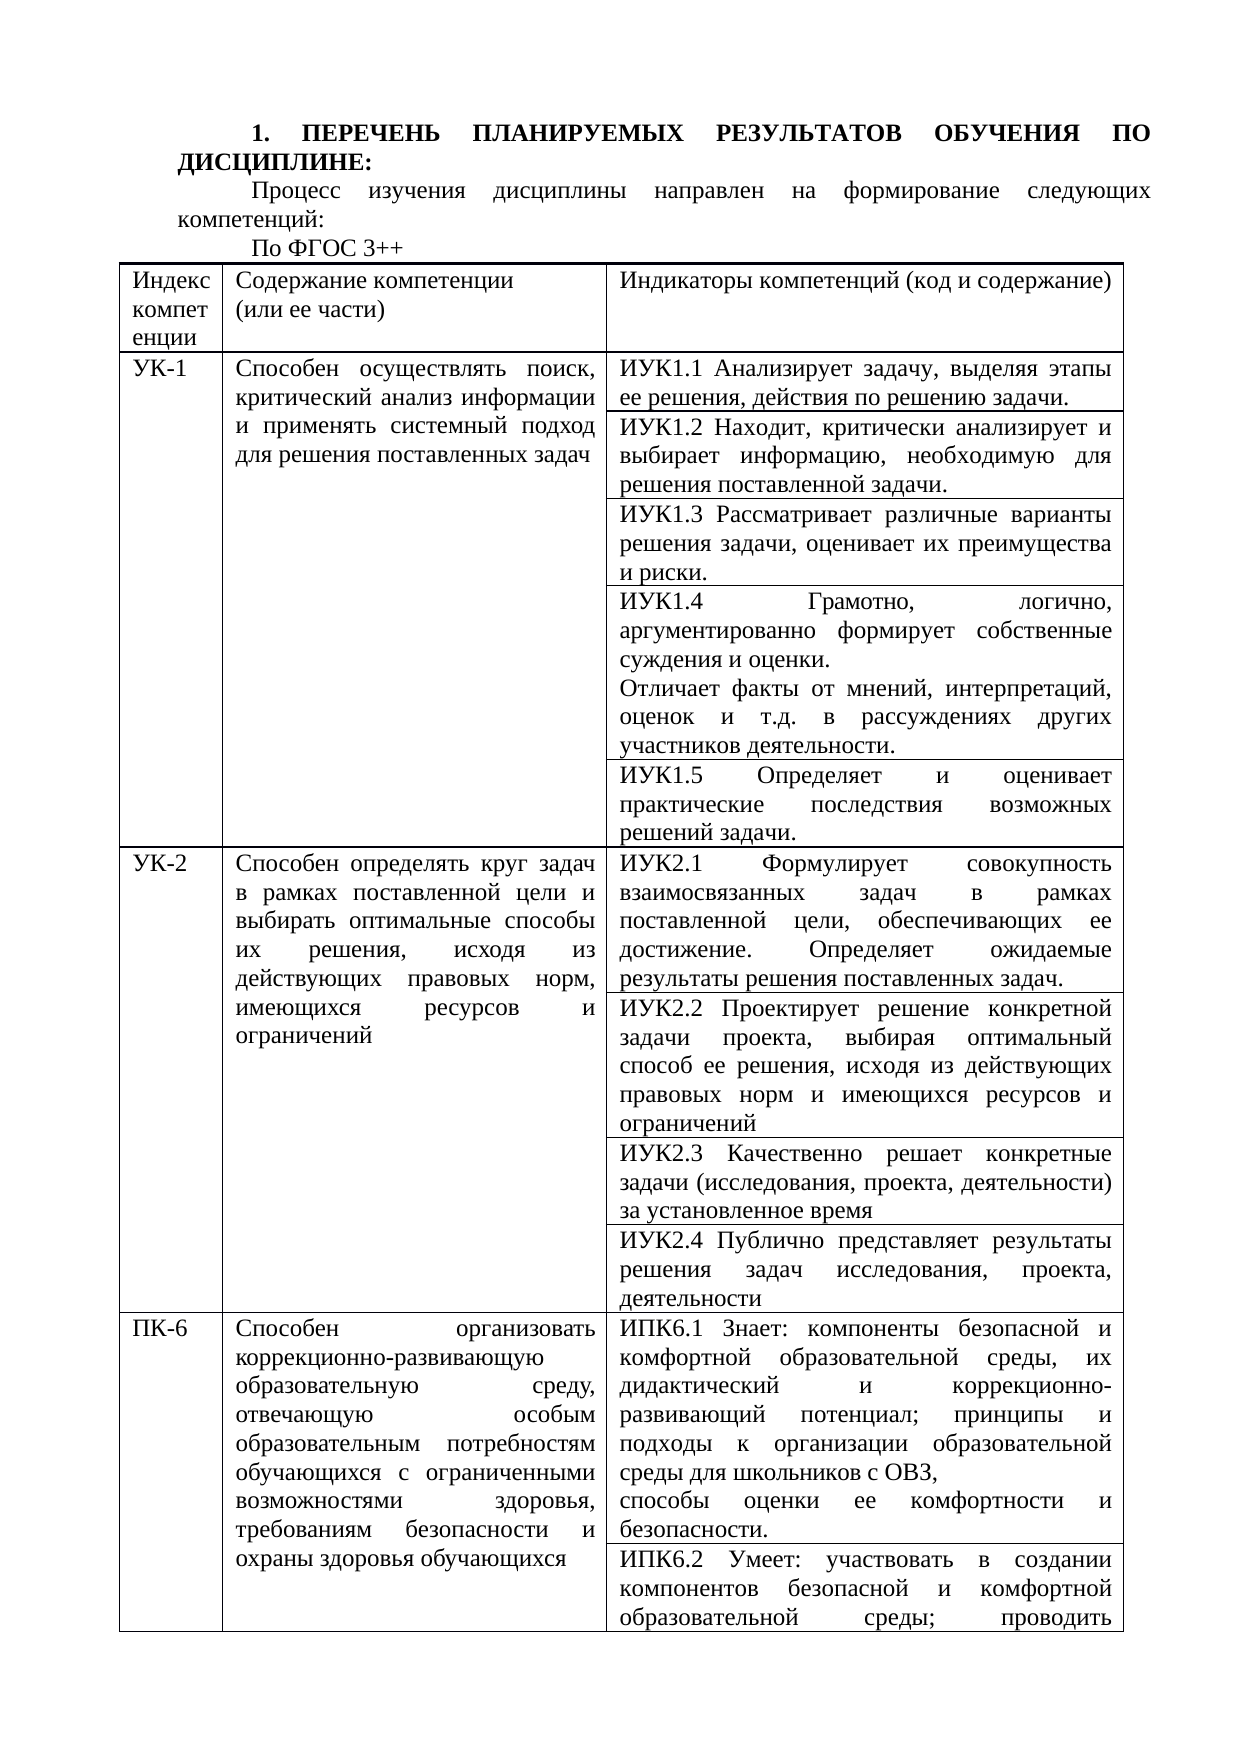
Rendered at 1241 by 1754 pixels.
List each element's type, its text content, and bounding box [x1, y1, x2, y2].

table_cell Способен определять круг задач в рамках поставленной цели и выбирать оптимальные способы их решения, исходя из действующих правовых норм, имеющихся ресурсов и ограничений [223, 848, 606, 1311]
table_cell Способен организовать коррекционно-развивающую образовательную среду, отвечающую особым образовательным потребностям обучающихся с ограниченными возможностями здоровья, требованиям безопасности и охраны здоровья обучающихся [223, 1313, 606, 1631]
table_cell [607, 1544, 1123, 1631]
table_cell ИУК2.3 Качественно решает конкретные задачи (исследования, проекта, деятельности) за установленное время [607, 1138, 1123, 1224]
table_cell ИУК1.4 Грамотно, логично, аргументированно формирует собственные суждения и оценки. Отличает факты от мнений, интерпретаций, оценок и т.д. в рассуждениях других участников деятельности. [607, 586, 1123, 759]
table_cell ИУК2.2 Проектирует решение конкретной задачи проекта, выбирая оптимальный способ ее решения, исходя из действующих правовых норм и имеющихся ресурсов и ограничений [607, 993, 1123, 1137]
table_header Индекс компетенции [120, 265, 222, 351]
table_cell Способен осуществлять поиск, критический анализ информации и применять системный подход для решения поставленных задач [223, 353, 606, 846]
table_cell ИУК1.5 Определяет и оценивает практические последствия возможных решений задачи. [607, 760, 1123, 846]
table_cell ПК-6 [120, 1313, 222, 1631]
table_cell УК-2 [120, 848, 222, 1311]
list Процесс изучения дисциплины направлен на формирование следующих компетенций: [177, 176, 1152, 233]
table_header Содержание компетенции (или ее части) [223, 265, 606, 351]
list По ФГОС 3++ [177, 233, 1152, 262]
table_cell ИУК2.1 Формулирует совокупность взаимосвязанных задач в рамках поставленной цели, обеспечивающих ее достижение. Определяет ожидаемые результаты решения поставленных задач. [607, 848, 1123, 992]
table_cell ИУК1.3 Рассматривает различные варианты решения задачи, оценивает их преимущества и риски. [607, 499, 1123, 585]
text 1. ПЕРЕЧЕНЬ ПЛАНИРУЕМЫХ РЕЗУЛЬТАТОВ ОБУЧЕНИЯ ПО ДИСЦИПЛИНЕ: [177, 118, 1152, 176]
table_cell ИПК6.1 Знает: компоненты безопасной и комфортной образовательной среды, их дидактический и коррекционно- развивающий потенциал; принципы и подходы к организации образовательной среды для школьников с ОВЗ, способы оценки ее комфортности и безопасности. [607, 1313, 1123, 1543]
table_cell ИУК1.2 Находит, критически анализирует и выбирает информацию, необходимую для решения поставленной задачи. [607, 412, 1123, 498]
table_cell УК-1 [120, 353, 222, 846]
table_cell ИУК2.4 Публично представляет результаты решения задач исследования, проекта, деятельности [607, 1225, 1123, 1311]
table_cell ИУК1.1 Анализирует задачу, выделяя этапы ее решения, действия по решению задачи. [607, 353, 1123, 410]
table_header Индикаторы компетенций (код и содержание) [607, 265, 1123, 351]
